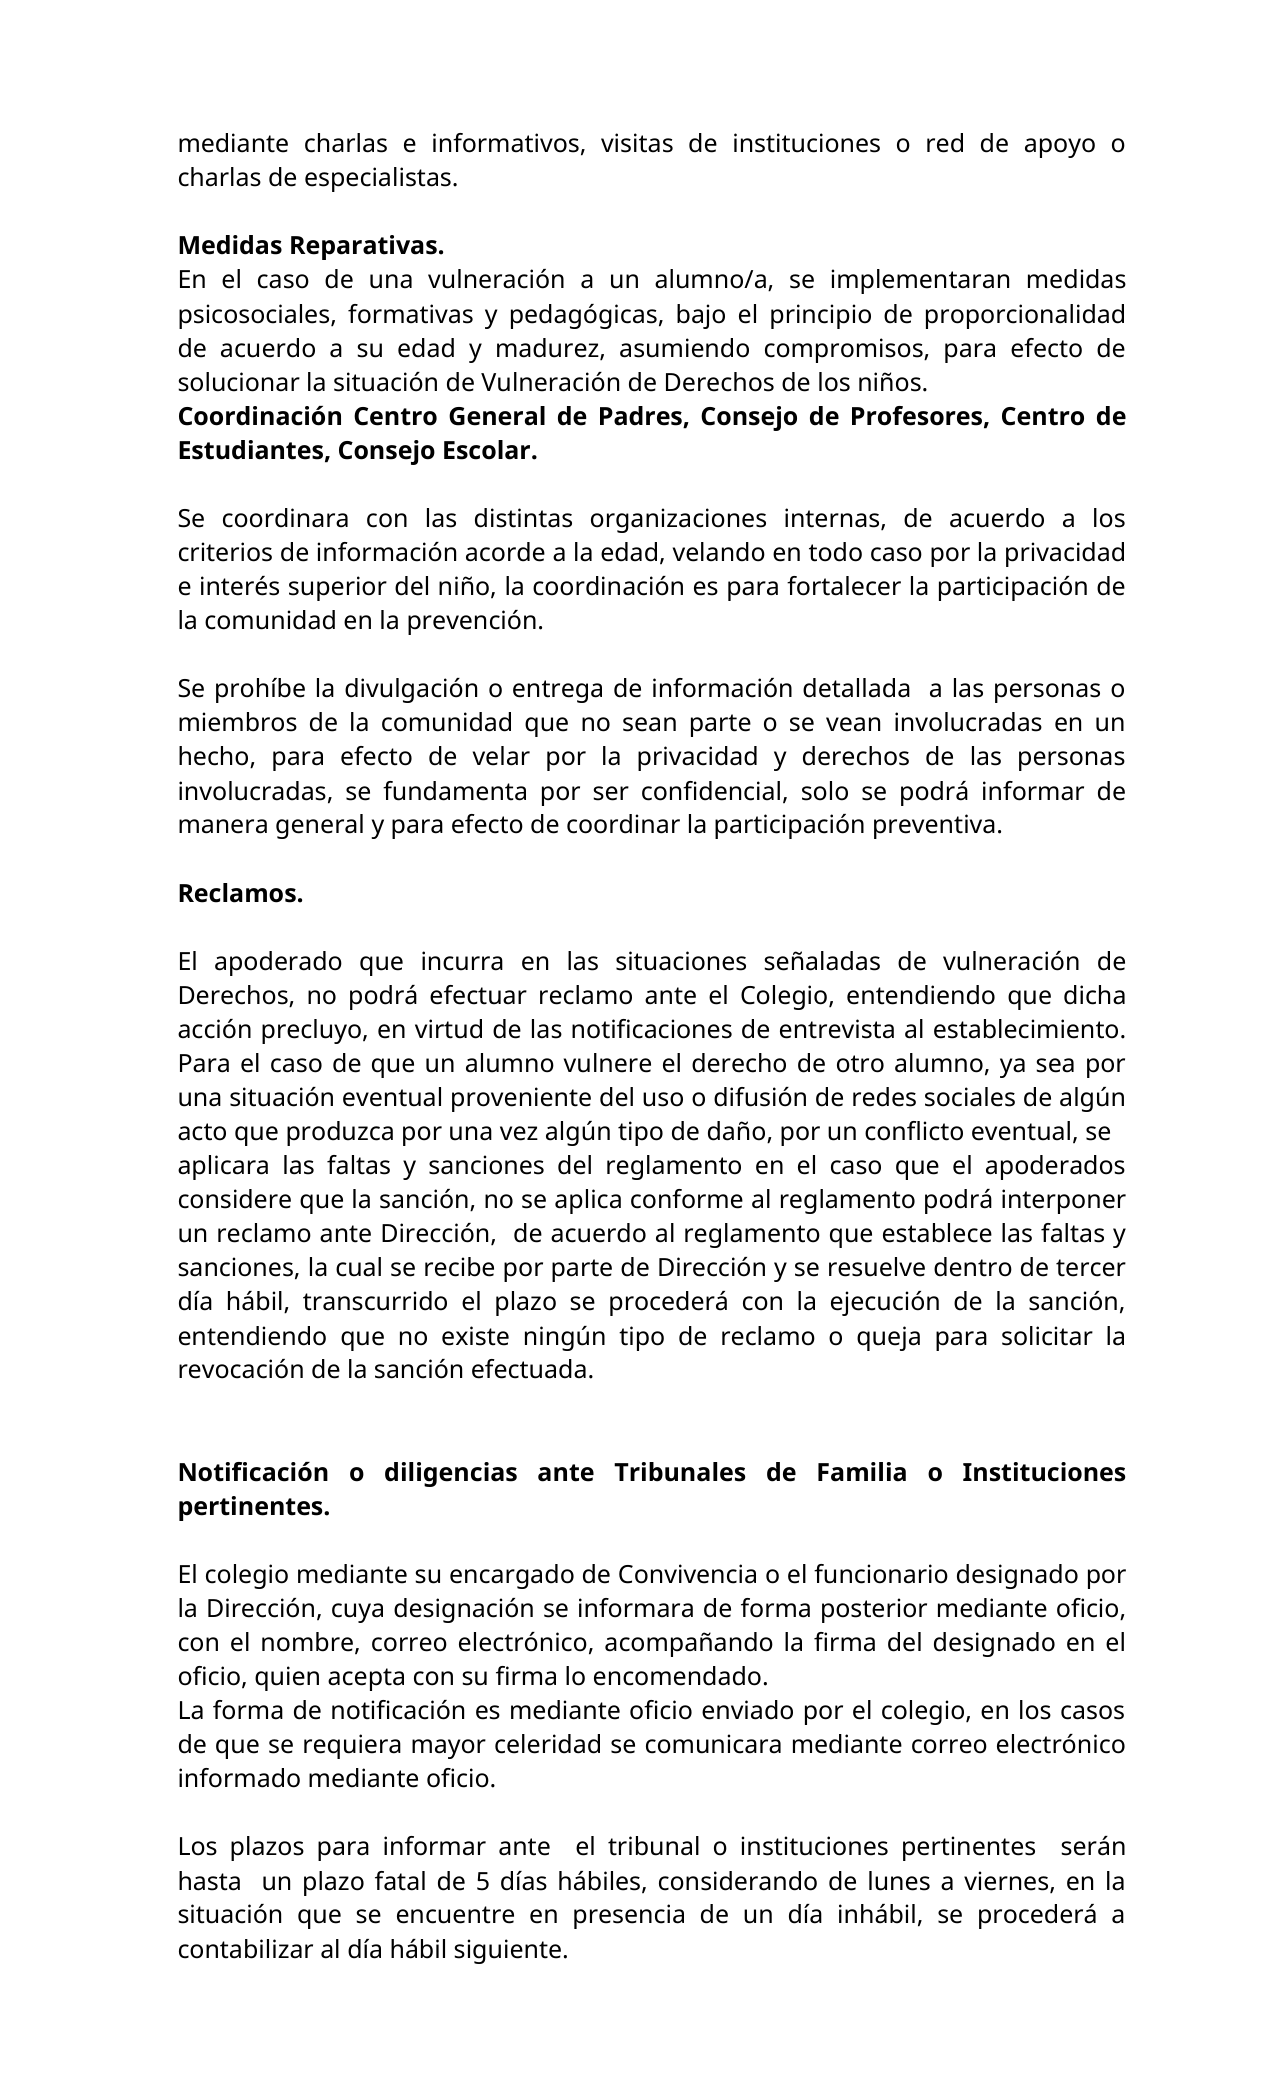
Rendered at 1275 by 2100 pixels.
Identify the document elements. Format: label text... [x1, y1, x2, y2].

text Reclamos. [177, 875, 1127, 909]
text El apoderado que incurra en las situaciones señaladas de vulneración de Derechos, no podrá efectuar reclamo ante el Colegio, entendiendo que dicha acción precluyo, en virtud de las notificaciones de entrevista al establecimiento. Para el caso de que un alumno vulnere el derecho de otro alumno, ya sea por una situación eventual proveniente del uso o difusión de redes sociales de algún acto que produzca por una vez algún tipo de daño, por un conflicto eventual, se [177, 943, 1127, 1148]
text La forma de notificación es mediante oficio enviado por el colegio, en los casos de que se requiera mayor celeridad se comunicara mediante correo electrónico informado mediante oficio. [177, 1693, 1127, 1795]
text Medidas Reparativas. [177, 228, 1127, 262]
text En el caso de una vulneración a un alumno/a, se implementaran medidas psicosociales, formativas y pedagógicas, bajo el principio de proporcionalidad de acuerdo a su edad y madurez, asumiendo compromisos, para efecto de solucionar la situación de Vulneración de Derechos de los niños. [177, 262, 1127, 398]
text aplicara las faltas y sanciones del reglamento en el caso que el apoderados considere que la sanción, no se aplica conforme al reglamento podrá interponer un reclamo ante Dirección, de acuerdo al reglamento que establece las faltas y sanciones, la cual se recibe por parte de Dirección y se resuelve dentro de tercer día hábil, transcurrido el plazo se procederá con la ejecución de la sanción, entendiendo que no existe ningún tipo de reclamo o queja para solicitar la revocación de la sanción efectuada. [177, 1148, 1127, 1386]
text El colegio mediante su encargado de Convivencia o el funcionario designado por la Dirección, cuya designación se informara de forma posterior mediante oficio, con el nombre, correo electrónico, acompañando la firma del designado en el oficio, quien acepta con su firma lo encomendado. [177, 1557, 1127, 1693]
text Se coordinara con las distintas organizaciones internas, de acuerdo a los criterios de información acorde a la edad, velando en todo caso por la privacidad e interés superior del niño, la coordinación es para fortalecer la participación de la comunidad en la prevención. [177, 501, 1127, 637]
text Se prohíbe la divulgación o entrega de información detallada a las personas o miembros de la comunidad que no sean parte o se vean involucradas en un hecho, para efecto de velar por la privacidad y derechos de las personas involucradas, se fundamenta por ser confidencial, solo se podrá informar de manera general y para efecto de coordinar la participación preventiva. [177, 671, 1127, 841]
text Notificación o diligencias ante Tribunales de Familia o Instituciones pertinentes. [177, 1454, 1127, 1522]
text Coordinación Centro General de Padres, Consejo de Profesores, Centro de Estudiantes, Consejo Escolar. [177, 398, 1127, 467]
text Los plazos para informar ante el tribunal o instituciones pertinentes serán hasta un plazo fatal de 5 días hábiles, considerando de lunes a viernes, en la situación que se encuentre en presencia de un día inhábil, se procederá a contabilizar al día hábil siguiente. [177, 1829, 1127, 1965]
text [177, 126, 1127, 194]
